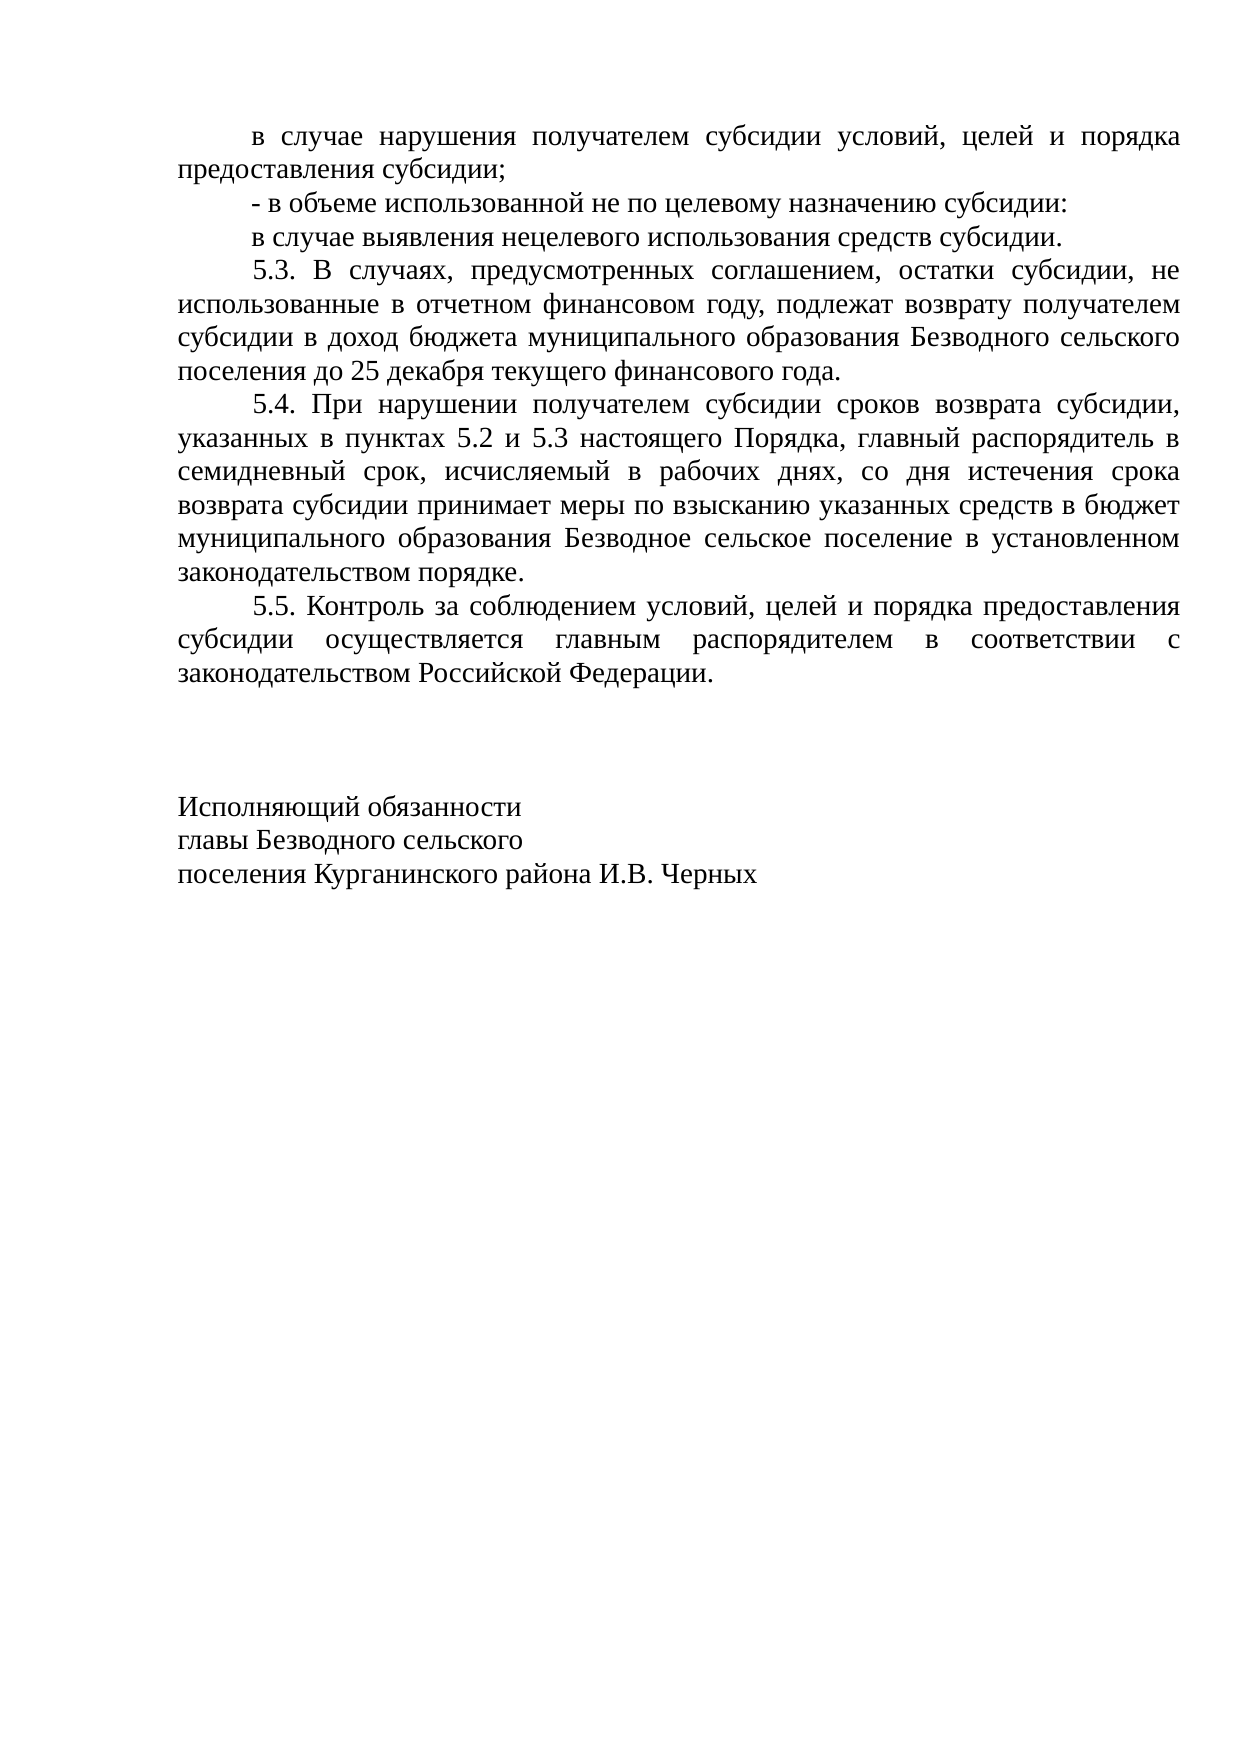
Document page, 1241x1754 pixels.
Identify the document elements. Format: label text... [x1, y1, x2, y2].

text в случае нарушения получателем субсидии условий, целей и порядка предоставления субсидии; [177, 118, 1181, 185]
text в случае выявления нецелевого использования средств субсидии. [177, 219, 1181, 252]
text 5.5. Контроль за соблюдением условий, целей и порядка предоставления субсидии осуществляется главным распорядителем в соответствии с законодательством Российской Федерации. [177, 588, 1181, 688]
text - в объеме использованной не по целевому назначению субсидии: [177, 185, 1181, 219]
text 5.3. В случаях, предусмотренных соглашением, остатки субсидии, не использованные в отчетном финансовом году, подлежат возврату получателем субсидии в доход бюджета муниципального образования Безводного сельского поселения до 25 декабря текущего финансового года. [177, 252, 1181, 386]
text главы Безводного сельского [177, 822, 1181, 856]
text поселения Курганинского района И.В. Черных [177, 856, 1181, 889]
text 5.4. При нарушении получателем субсидии сроков возврата субсидии, указанных в пунктах 5.2 и 5.3 настоящего Порядка, главный распорядитель в семидневный срок, исчисляемый в рабочих днях, со дня истечения срока возврата субсидии принимает меры по взысканию указанных средств в бюджет муниципального образования Безводное сельское поселение в установленном законодательством порядке. [177, 386, 1181, 588]
text Исполняющий обязанности [177, 789, 1181, 822]
